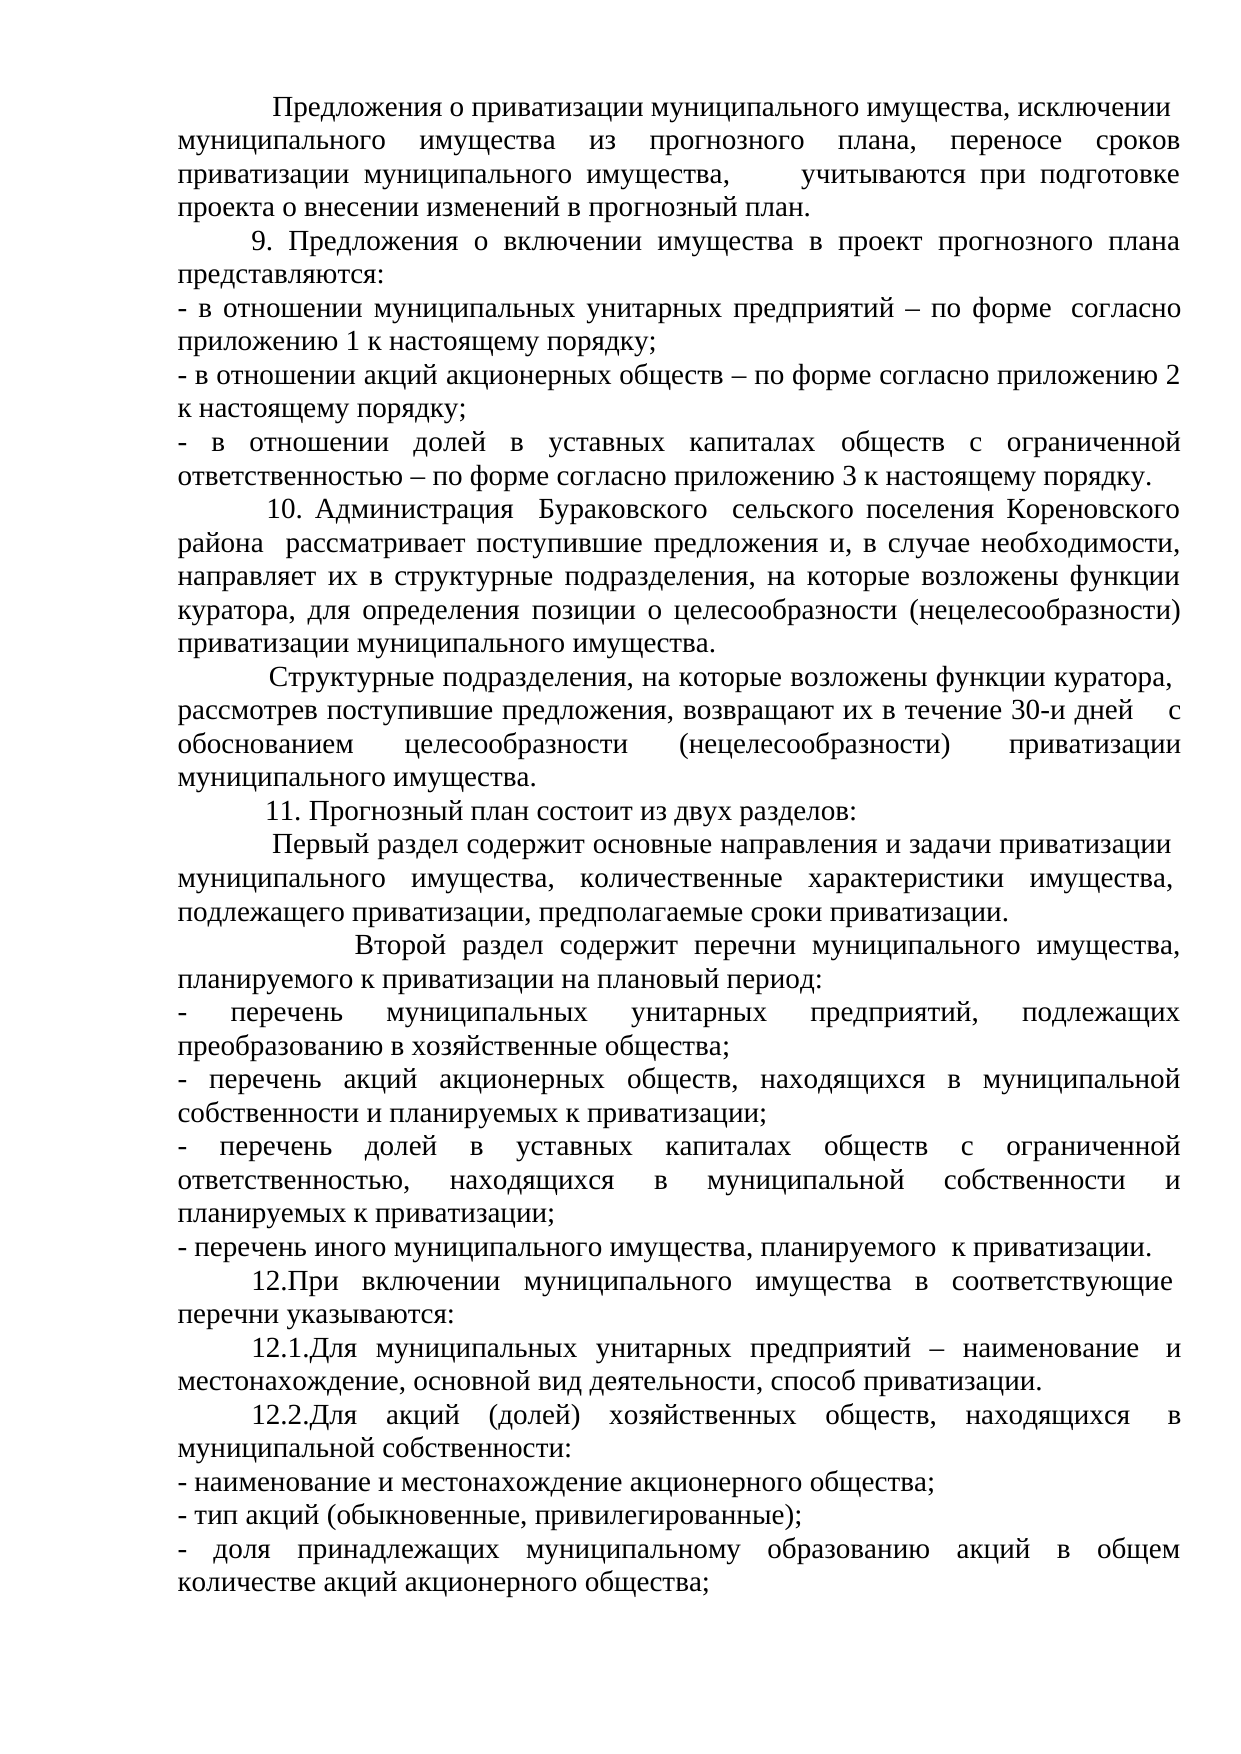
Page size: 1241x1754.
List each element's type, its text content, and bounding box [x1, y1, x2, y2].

text 10. Администрация Бураковского сельского поселения Кореновского района рассматривает поступившие предложения и, в случае необходимости, направляет их в структурные подразделения, на которые возложены функции куратора, для определения позиции о целесообразности (нецелесообразности) приватизации муниципального имущества. [177, 491, 1181, 659]
text 12.При включении муниципального имущества в соответствующие перечни указываются: [177, 1263, 1181, 1330]
text - перечень муниципальных унитарных предприятий, подлежащих преобразованию в хозяйственные общества; [177, 994, 1181, 1061]
text Предложения о приватизации муниципального имущества, исключении муниципального имущества из прогнозного плана, переносе сроков приватизации муниципального имущества, учитываются при подготовке проекта о внесении изменений в прогнозный план. [177, 89, 1181, 223]
text Второй раздел содержит перечни муниципального имущества, планируемого к приватизации на плановый период: [177, 927, 1181, 994]
text - перечень акций акционерных обществ, находящихся в муниципальной собственности и планируемых к приватизации; [177, 1061, 1181, 1128]
text - тип акций (обыкновенные, привилегированные); [177, 1497, 1181, 1531]
text - перечень долей в уставных капиталах обществ с ограниченной ответственностью, находящихся в муниципальной собственности и планируемых к приватизации; [177, 1128, 1181, 1229]
text 12.2.Для акций (долей) хозяйственных обществ, находящихся в муниципальной собственности: [177, 1397, 1181, 1464]
text - перечень иного муниципального имущества, планируемого к приватизации. [177, 1229, 1181, 1263]
text - в отношении акций акционерных обществ – по форме согласно приложению 2 к настоящему порядку; [177, 357, 1181, 424]
text 9. Предложения о включении имущества в проект прогнозного плана представляются: [177, 223, 1181, 290]
text Структурные подразделения, на которые возложены функции куратора, рассмотрев поступившие предложения, возвращают их в течение 30-и дней с обоснованием целесообразности (нецелесообразности) приватизации муниципального имущества. [177, 659, 1181, 793]
text - в отношении муниципальных унитарных предприятий – по форме согласно приложению 1 к настоящему порядку; [177, 290, 1181, 357]
text 11. Прогнозный план состоит из двух разделов: [177, 793, 1181, 827]
text Первый раздел содержит основные направления и задачи приватизации муниципального имущества, количественные характеристики имущества, подлежащего приватизации, предполагаемые сроки приватизации. [177, 827, 1181, 927]
text - в отношении долей в уставных капиталах обществ с ограниченной ответственностью – по форме согласно приложению 3 к настоящему порядку. [177, 424, 1181, 491]
text - наименование и местонахождение акционерного общества; [177, 1464, 1181, 1497]
text 12.1.Для муниципальных унитарных предприятий – наименование и местонахождение, основной вид деятельности, способ приватизации. [177, 1330, 1181, 1397]
text - доля принадлежащих муниципальному образованию акций в общем количестве акций акционерного общества; [177, 1531, 1181, 1598]
